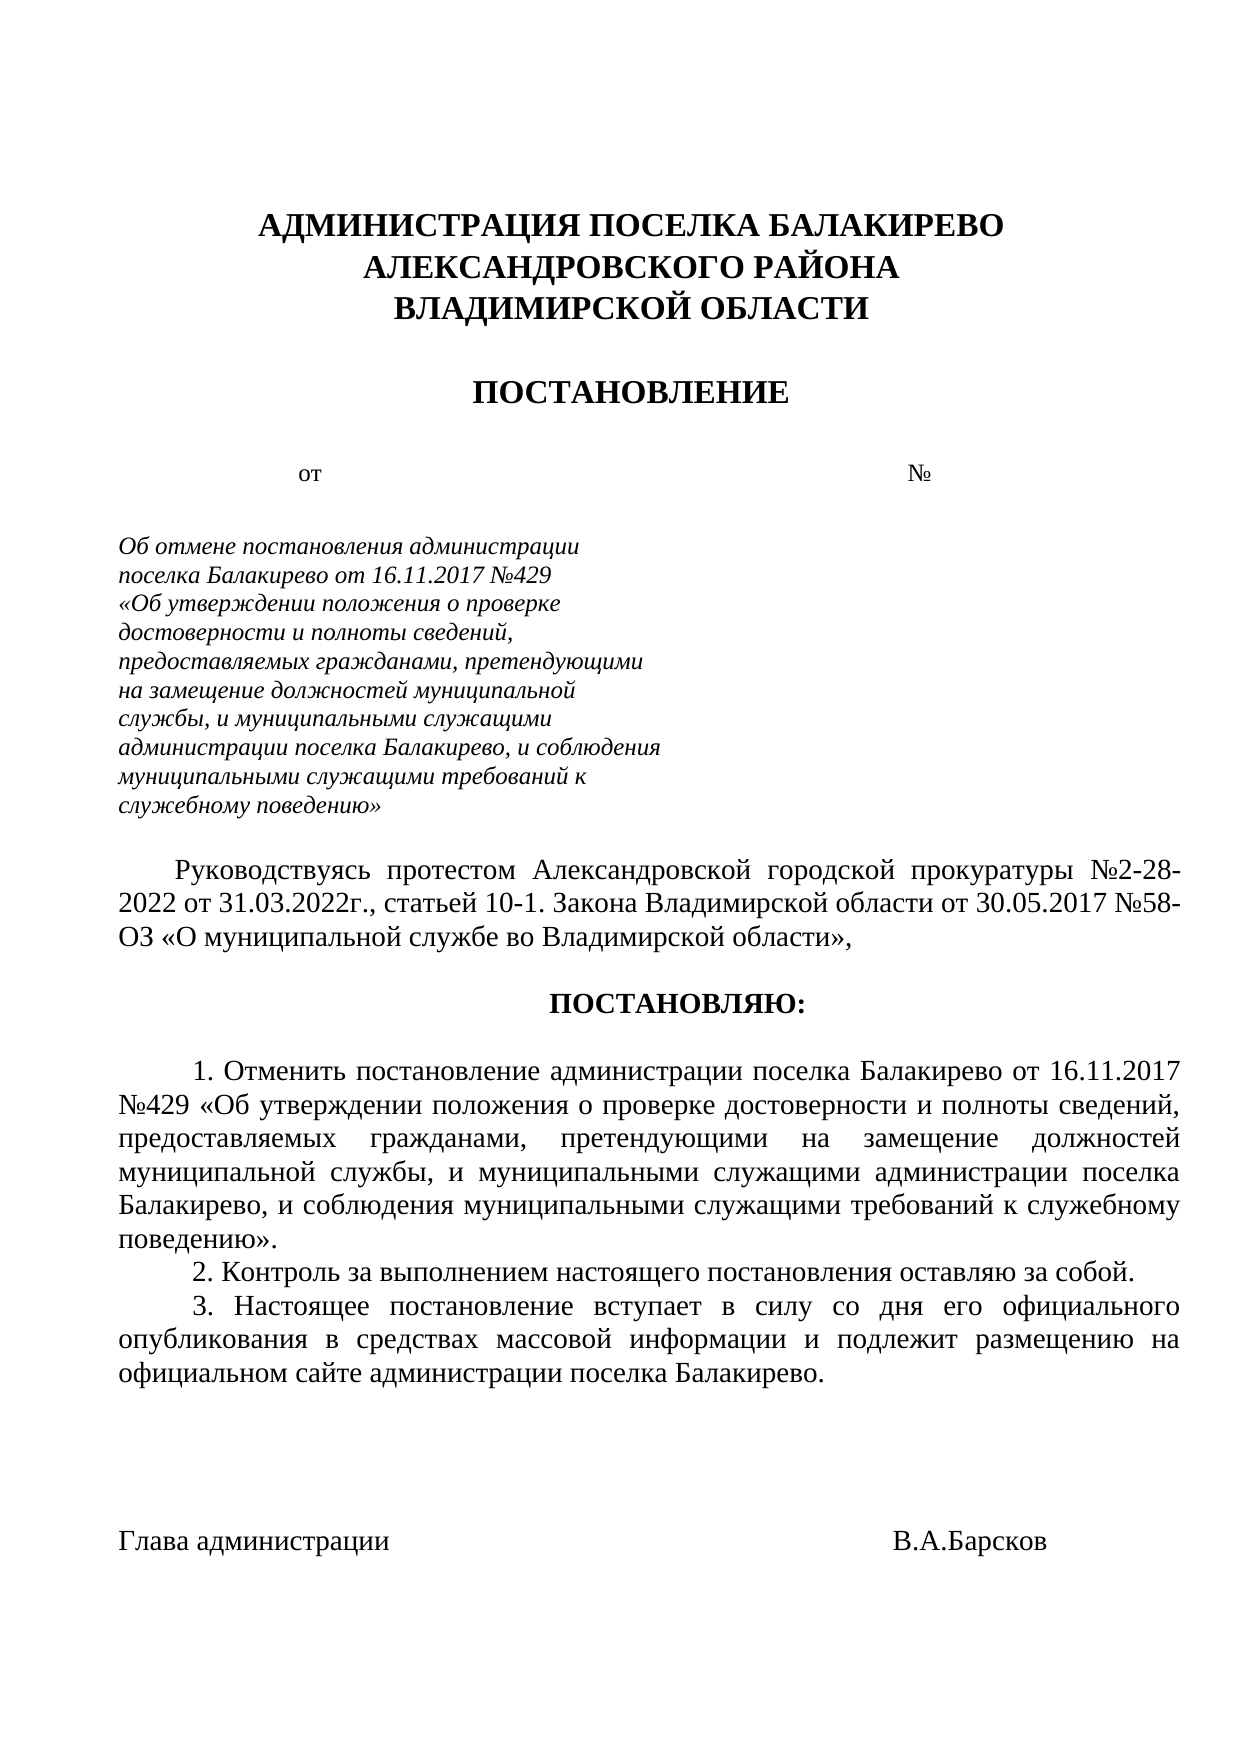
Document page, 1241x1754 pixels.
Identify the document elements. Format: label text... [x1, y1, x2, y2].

text 3. Настоящее постановление вступает в силу со дня его официального опубликования в средствах массовой информации и подлежит размещению на официальном сайте администрации поселка Балакирево. [118, 1288, 1181, 1389]
text ПОСТАНОВЛЯЮ: [118, 986, 1181, 1020]
text службы, и муниципальными служащими [118, 703, 1181, 732]
table_header АДМИНИСТРАЦИЯ ПОСЕЛКА БАЛАКИРЕВО АЛЕКСАНДРОВСКОГО РАЙОНА ВЛАДИМИРСКОЙ ОБЛАСТИ ПОСТАНОВЛЕНИЕ [118, 118, 1144, 413]
table_cell от [118, 413, 625, 531]
text достоверности и полноты сведений, [118, 617, 1181, 646]
text поселка Балакирево от 16.11.2017 №429 [118, 560, 1181, 588]
table_cell № [625, 413, 1144, 531]
text Руководствуясь протестом Александровской городской прокуратуры №2-28-2022 от 31.03.2022г., статьей 10-1. Закона Владимирской области от 30.05.2017 №58-ОЗ «О муниципальной службе во Владимирской области», [118, 852, 1181, 953]
text предоставляемых гражданами, претендующими [118, 646, 1181, 675]
text на замещение должностей муниципальной [118, 675, 1181, 703]
text 2. Контроль за выполнением настоящего постановления оставляю за собой. [118, 1254, 1181, 1288]
text муниципальными служащими требований к [118, 761, 1181, 790]
text администрации поселка Балакирево, и соблюдения [118, 732, 1181, 761]
text 1. Отменить постановление администрации поселка Балакирево от 16.11.2017 №429 «Об утверждении положения о проверке достоверности и полноты сведений, предоставляемых гражданами, претендующими на замещение должностей муниципальной службы, и муниципальными служащими администрации поселка Балакирево, и соблюдения муниципальными служащими требований к служебному поведению». [118, 1053, 1181, 1254]
text «Об утверждении положения о проверке [118, 588, 1181, 617]
text Глава администрации В.А.Барсков [118, 1523, 1181, 1556]
text Об отмене постановления администрации [118, 531, 1181, 560]
text служебному поведению» [118, 790, 1181, 818]
